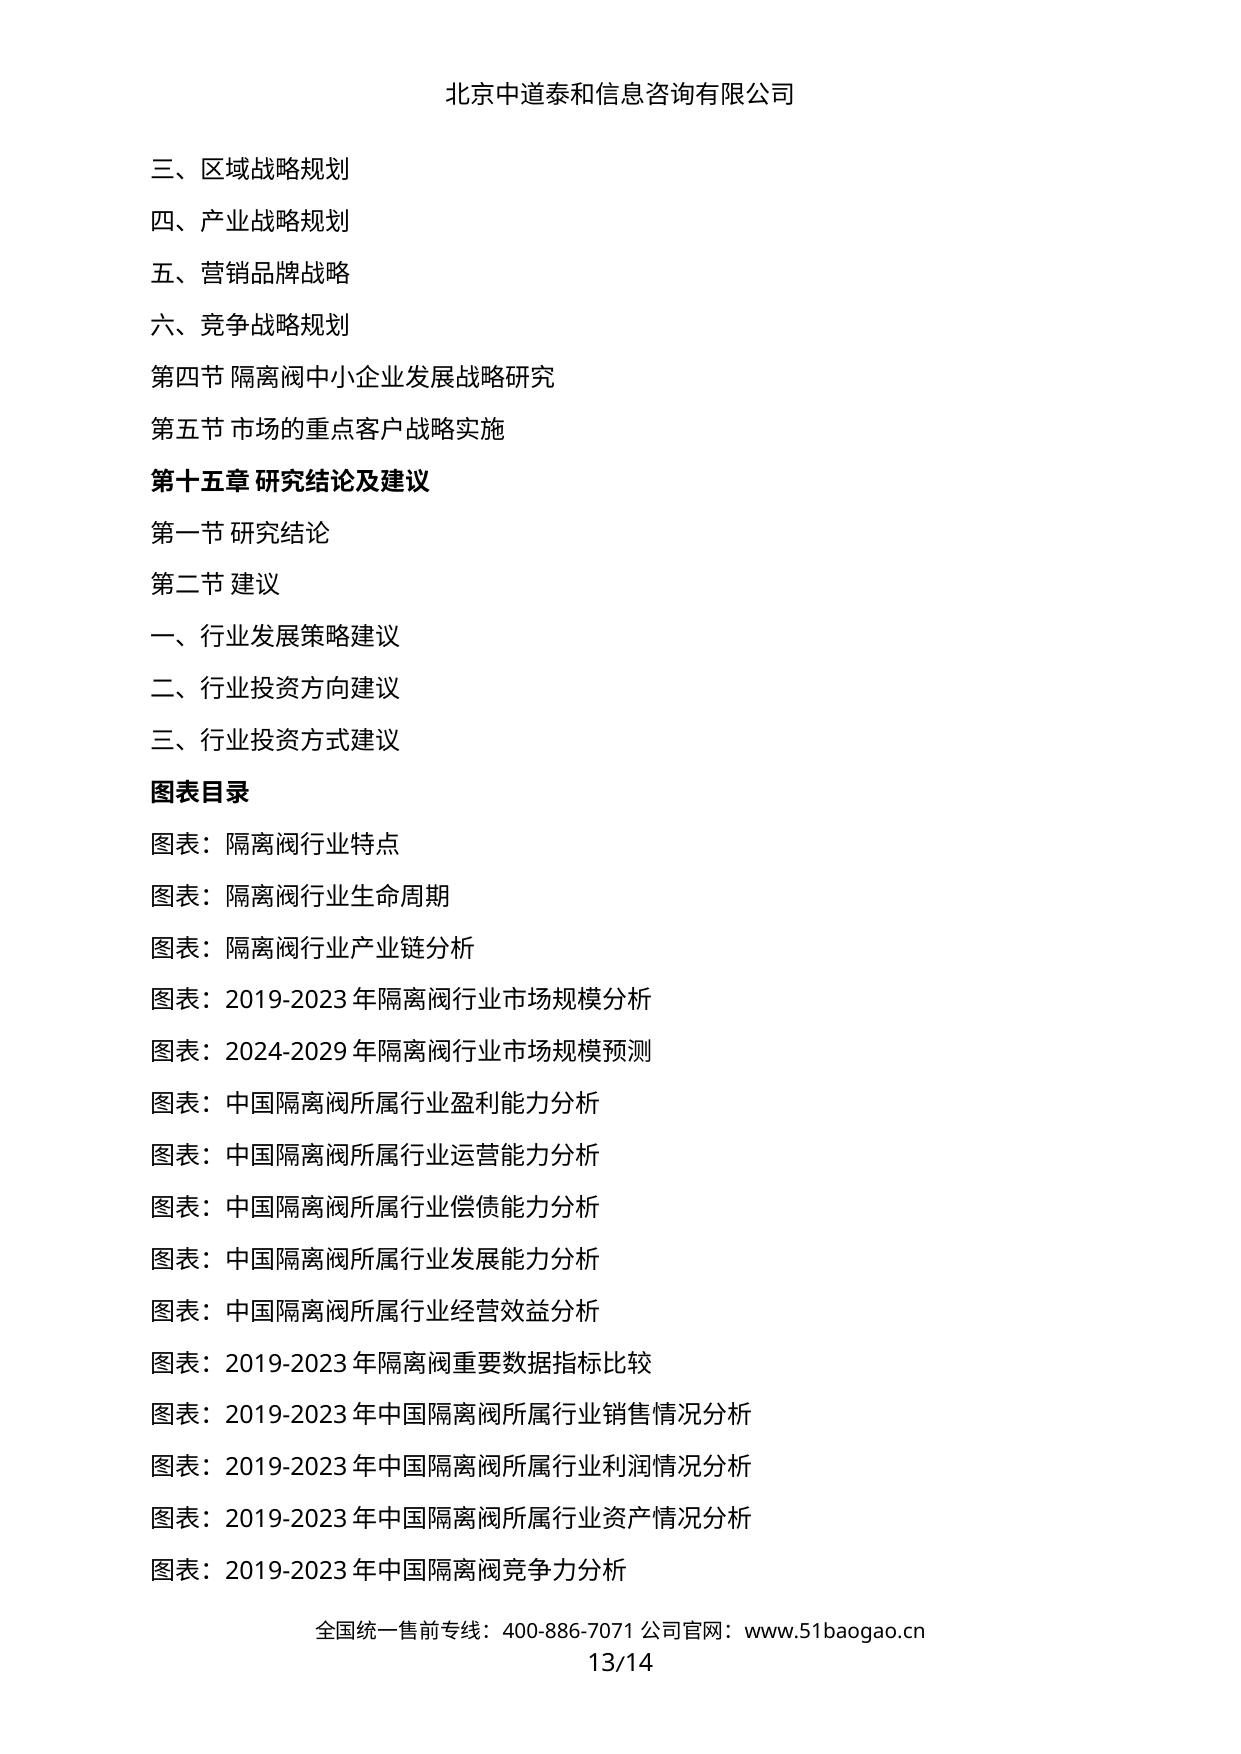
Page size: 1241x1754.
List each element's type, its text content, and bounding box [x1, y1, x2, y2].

text 图表：2019-2023年中国隔离阀所属行业销售情况分析 [150, 1395, 1090, 1431]
text 图表：中国隔离阀所属行业运营能力分析 [150, 1136, 1090, 1172]
text 图表：2024-2029年隔离阀行业市场规模预测 [150, 1032, 1090, 1068]
text 图表：中国隔离阀所属行业经营效益分析 [150, 1291, 1090, 1327]
text 三、区域战略规划 [150, 150, 1090, 186]
text 五、营销品牌战略 [150, 254, 1090, 290]
text 第四节 隔离阀中小企业发展战略研究 [150, 357, 1090, 394]
text 一、行业发展策略建议 [150, 617, 1090, 653]
text 图表：隔离阀行业特点 [150, 824, 1090, 861]
text 第十五章 研究结论及建议 [150, 461, 1090, 497]
text 三、行业投资方式建议 [150, 721, 1090, 757]
text 图表：2019-2023年中国隔离阀所属行业利润情况分析 [150, 1447, 1090, 1483]
text 六、竞争战略规划 [150, 306, 1090, 342]
text 图表：隔离阀行业产业链分析 [150, 928, 1090, 964]
text 图表：2019-2023年隔离阀重要数据指标比较 [150, 1343, 1090, 1379]
text 图表：中国隔离阀所属行业发展能力分析 [150, 1239, 1090, 1276]
text 图表目录 [150, 772, 1090, 809]
text 图表：隔离阀行业生命周期 [150, 876, 1090, 912]
text 四、产业战略规划 [150, 202, 1090, 238]
text 图表：2019-2023年中国隔离阀所属行业资产情况分析 [150, 1499, 1090, 1535]
text 二、行业投资方向建议 [150, 669, 1090, 705]
text 第二节 建议 [150, 565, 1090, 601]
text 第一节 研究结论 [150, 513, 1090, 549]
text 图表：中国隔离阀所属行业盈利能力分析 [150, 1084, 1090, 1120]
text 图表：2019-2023年中国隔离阀竞争力分析 [150, 1551, 1090, 1587]
text 图表：2019-2023年隔离阀行业市场规模分析 [150, 980, 1090, 1016]
text 图表：中国隔离阀所属行业偿债能力分析 [150, 1187, 1090, 1224]
text 第五节 市场的重点客户战略实施 [150, 409, 1090, 446]
